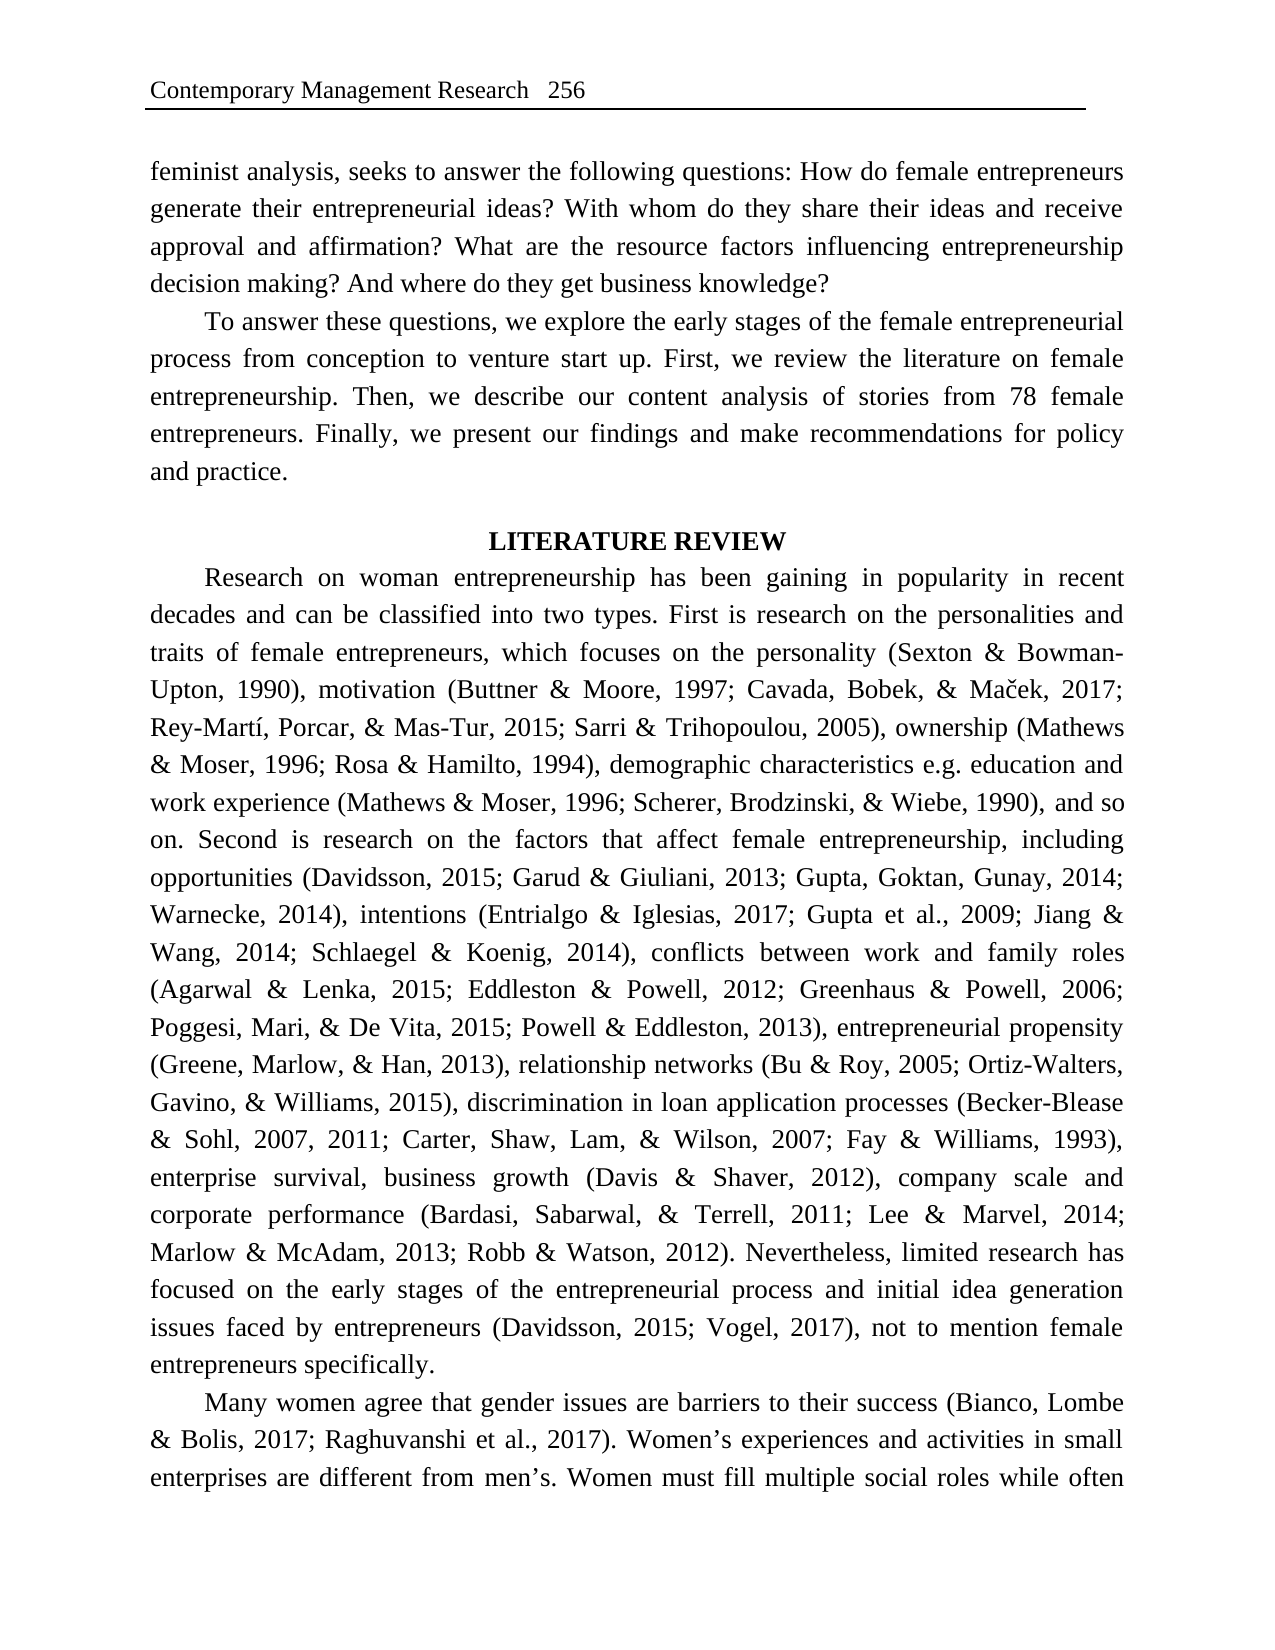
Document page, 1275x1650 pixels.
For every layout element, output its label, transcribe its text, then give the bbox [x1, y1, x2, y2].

text To answer these questions, we explore the early stages of the female entrepreneurial process from conception to venture start up. First, we review the literature on female entrepreneurship. Then, we describe our content analysis of stories from 78 female entrepreneurs. Finally, we present our findings and make recommendations for policy and practice. [150, 300, 1125, 487]
text LITERATURE REVIEW [150, 525, 1125, 556]
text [150, 150, 1125, 300]
text Research on woman entrepreneurship has been gaining in popularity in recent decades and can be classified into two types. First is research on the personalities and traits of female entrepreneurs, which focuses on the personality (Sexton & Bowman-Upton, 1990), motivation (Buttner & Moore, 1997; Cavada, Bobek, & Maček, 2017; Rey-Martí, Porcar, & Mas-Tur, 2015; Sarri & Trihopoulou, 2005), ownership (Mathews & Moser, 1996; Rosa & Hamilto, 1994), demographic characteristics e.g. education and work experience (Mathews & Moser, 1996; Scherer, Brodzinski, & Wiebe, 1990), and so on. Second is research on the factors that affect female entrepreneurship, including opportunities (Davidsson, 2015; Garud & Giuliani, 2013; Gupta, Goktan, Gunay, 2014; Warnecke, 2014), intentions (Entrialgo & Iglesias, 2017; Gupta et al., 2009; Jiang & Wang, 2014; Schlaegel & Koenig, 2014), conflicts between work and family roles (Agarwal & Lenka, 2015; Eddleston & Powell, 2012; Greenhaus & Powell, 2006; Poggesi, Mari, & De Vita, 2015; Powell & Eddleston, 2013), entrepreneurial propensity (Greene, Marlow, & Han, 2013), relationship networks (Bu & Roy, 2005; Ortiz-Walters, Gavino, & Williams, 2015), discrimination in loan application processes (Becker-Blease & Sohl, 2007, 2011; Carter, Shaw, Lam, & Wilson, 2007; Fay & Williams, 1993), enterprise survival, business growth (Davis & Shaver, 2012), company scale and corporate performance (Bardasi, Sabarwal, & Terrell, 2011; Lee & Marvel, 2014; Marlow & McAdam, 2013; Robb & Watson, 2012). Nevertheless, limited research has focused on the early stages of the entrepreneurial process and initial idea generation issues faced by entrepreneurs (Davidsson, 2015; Vogel, 2017), not to mention female entrepreneurs specifically. [150, 556, 1125, 1381]
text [150, 1381, 1125, 1494]
